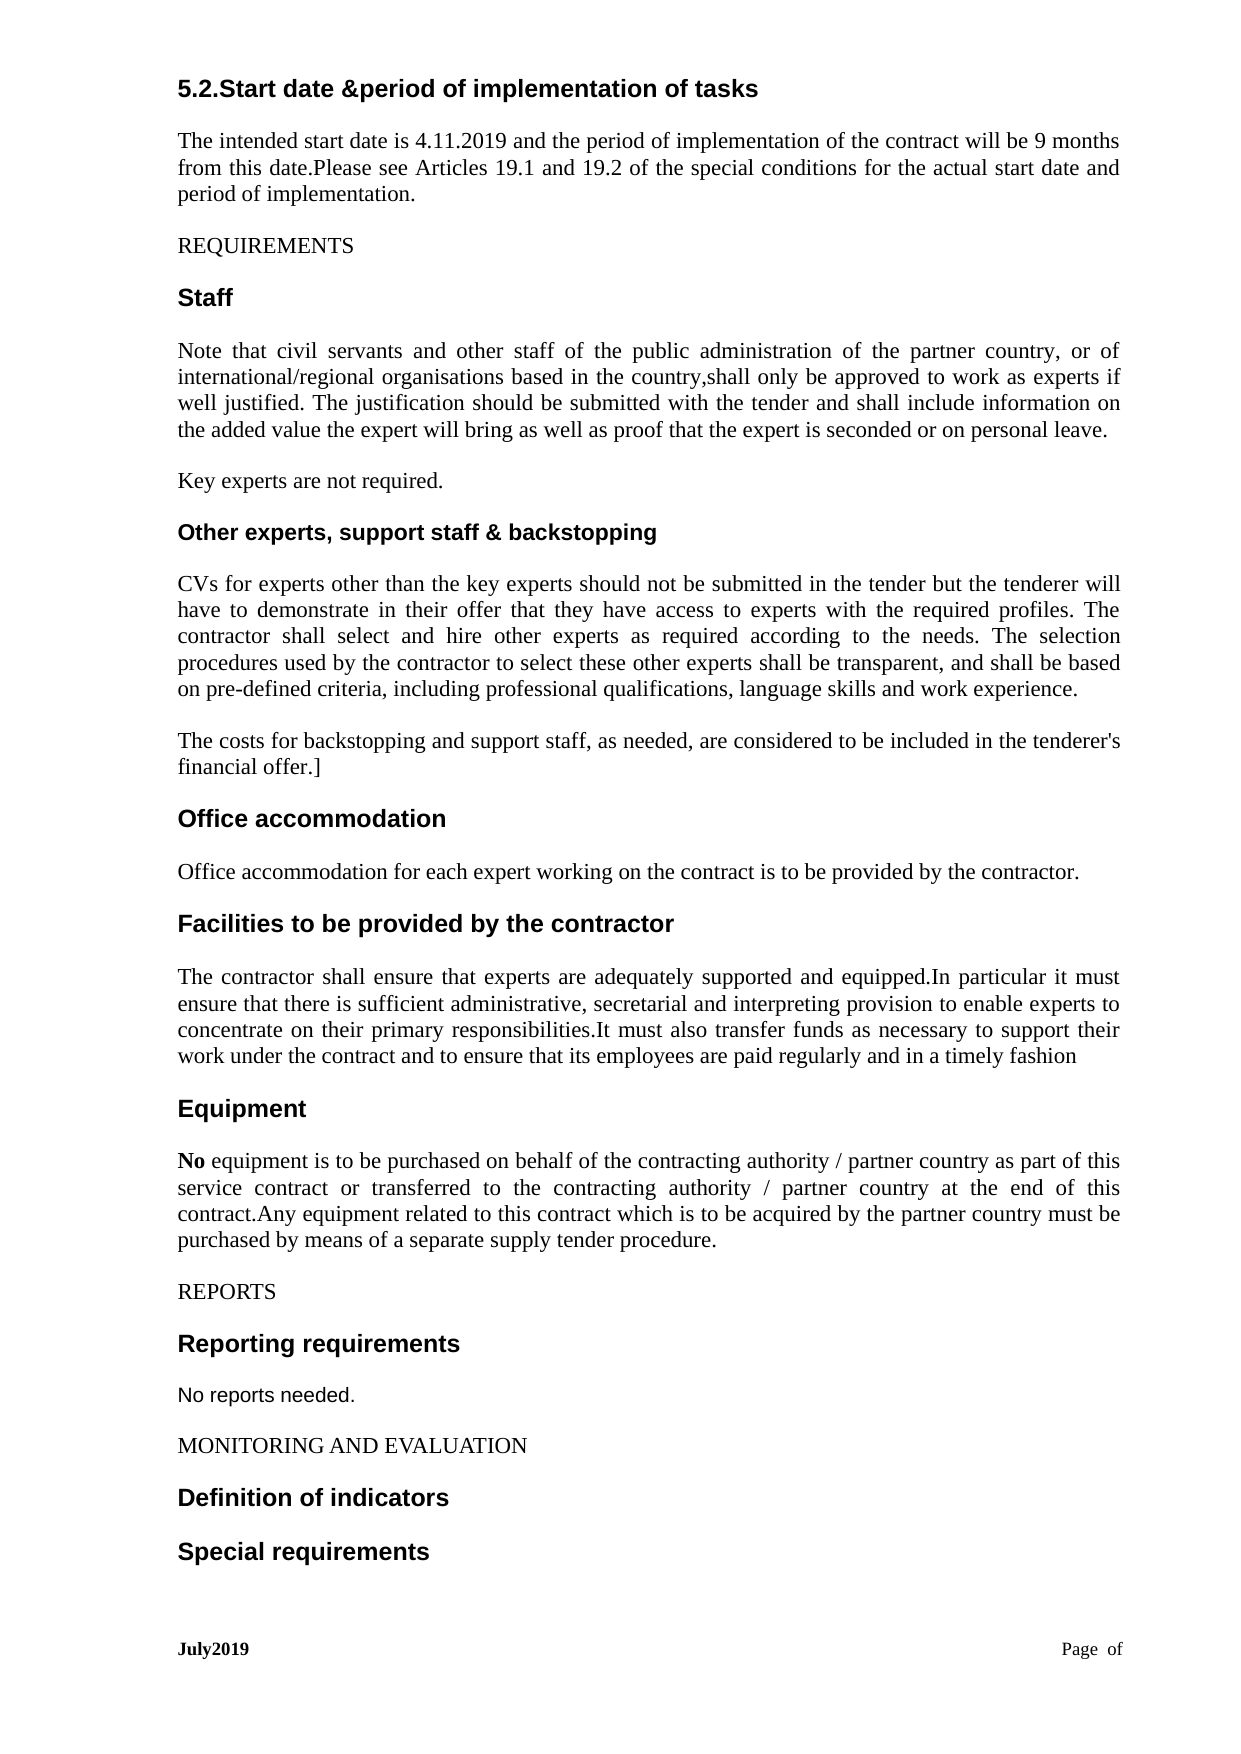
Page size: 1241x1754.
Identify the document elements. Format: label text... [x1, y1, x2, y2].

subtitle Special requirements [177, 1537, 1122, 1566]
subtitle 5.2.Start date &period of implementation of tasks [177, 74, 1122, 103]
text Key experts are not required. [177, 467, 1122, 493]
text Note that civil servants and other staff of the public administration of the partner country, or of international/regional organisations based in the country,shall only be approved to work as experts if well justified. The justification should be submitted with the tender and shall include information on the added value the expert will bring as well as proof that the expert is seconded or on personal leave. [177, 337, 1122, 442]
text Office accommodation for each expert working on the contract is to be provided by the contractor. [177, 858, 1122, 884]
subtitle Definition of indicators [177, 1483, 1122, 1512]
subtitle Reporting requirements [177, 1329, 1122, 1358]
text The intended start date is 4.11.2019 and the period of implementation of the contract will be 9 months from this date.Please see Articles 19.1 and 19.2 of the special conditions for the actual start date and period of implementation. [177, 128, 1122, 207]
subtitle MONITORING AND EVALUATION [177, 1432, 1122, 1458]
subtitle Other experts, support staff & backstopping [177, 518, 1122, 545]
subtitle Facilities to be provided by the contractor [177, 909, 1122, 938]
subtitle REQUIREMENTS [177, 232, 1122, 258]
text No equipment is to be purchased on behalf of the contracting authority / partner country as part of this service contract or transferred to the contracting authority / partner country at the end of this contract.Any equipment related to this contract which is to be acquired by the partner country must be purchased by means of a separate supply tender procedure. [177, 1147, 1122, 1253]
subtitle REPORTS [177, 1278, 1122, 1304]
subtitle Office accommodation [177, 804, 1122, 833]
text No reports needed. [177, 1383, 1122, 1407]
subtitle Staff [177, 283, 1122, 312]
text CVs for experts other than the key experts should not be submitted in the tender but the tenderer will have to demonstrate in their offer that they have access to experts with the required profiles. The contractor shall select and hire other experts as required according to the needs. The selection procedures used by the contractor to select these other experts shall be transparent, and shall be based on pre-defined criteria, including professional qualifications, language skills and work experience. [177, 570, 1122, 702]
subtitle Equipment [177, 1094, 1122, 1122]
text The contractor shall ensure that experts are adequately supported and equipped.In particular it must ensure that there is sufficient administrative, secretarial and interpreting provision to enable experts to concentrate on their primary responsibilities.It must also transfer funds as necessary to support their work under the contract and to ensure that its employees are paid regularly and in a timely fashion [177, 963, 1122, 1069]
text The costs for backstopping and support staff, as needed, are considered to be included in the tenderer's financial offer.] [177, 727, 1122, 779]
